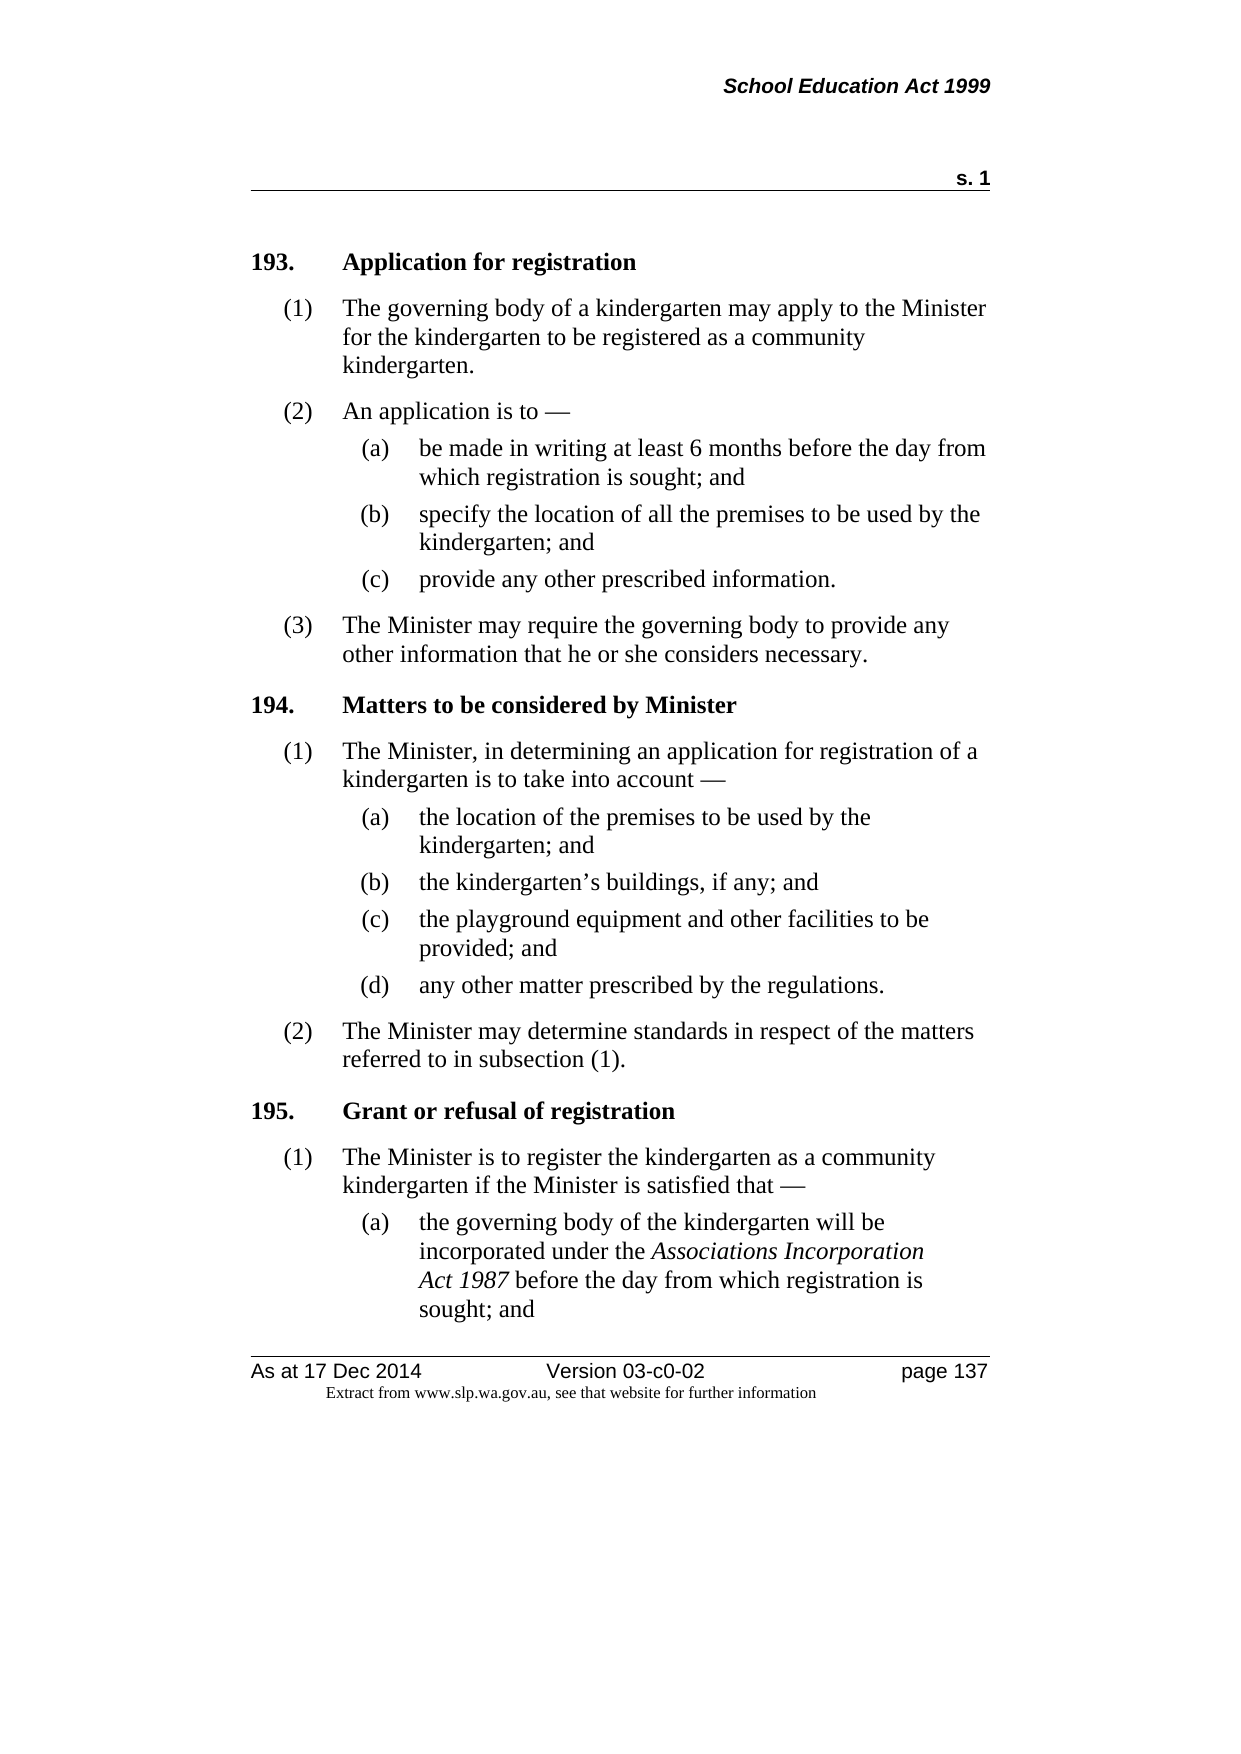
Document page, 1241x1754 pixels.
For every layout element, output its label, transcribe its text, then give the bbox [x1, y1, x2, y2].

text (1) The governing body of a kindergarten may apply to the Minister for the kindergarten to be registered as a community kindergarten. [251, 293, 990, 379]
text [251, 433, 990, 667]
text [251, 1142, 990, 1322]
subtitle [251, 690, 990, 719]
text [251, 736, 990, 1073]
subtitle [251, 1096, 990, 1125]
subtitle 193. Application for registration [251, 247, 990, 276]
text (2) An application is to — [251, 396, 990, 424]
